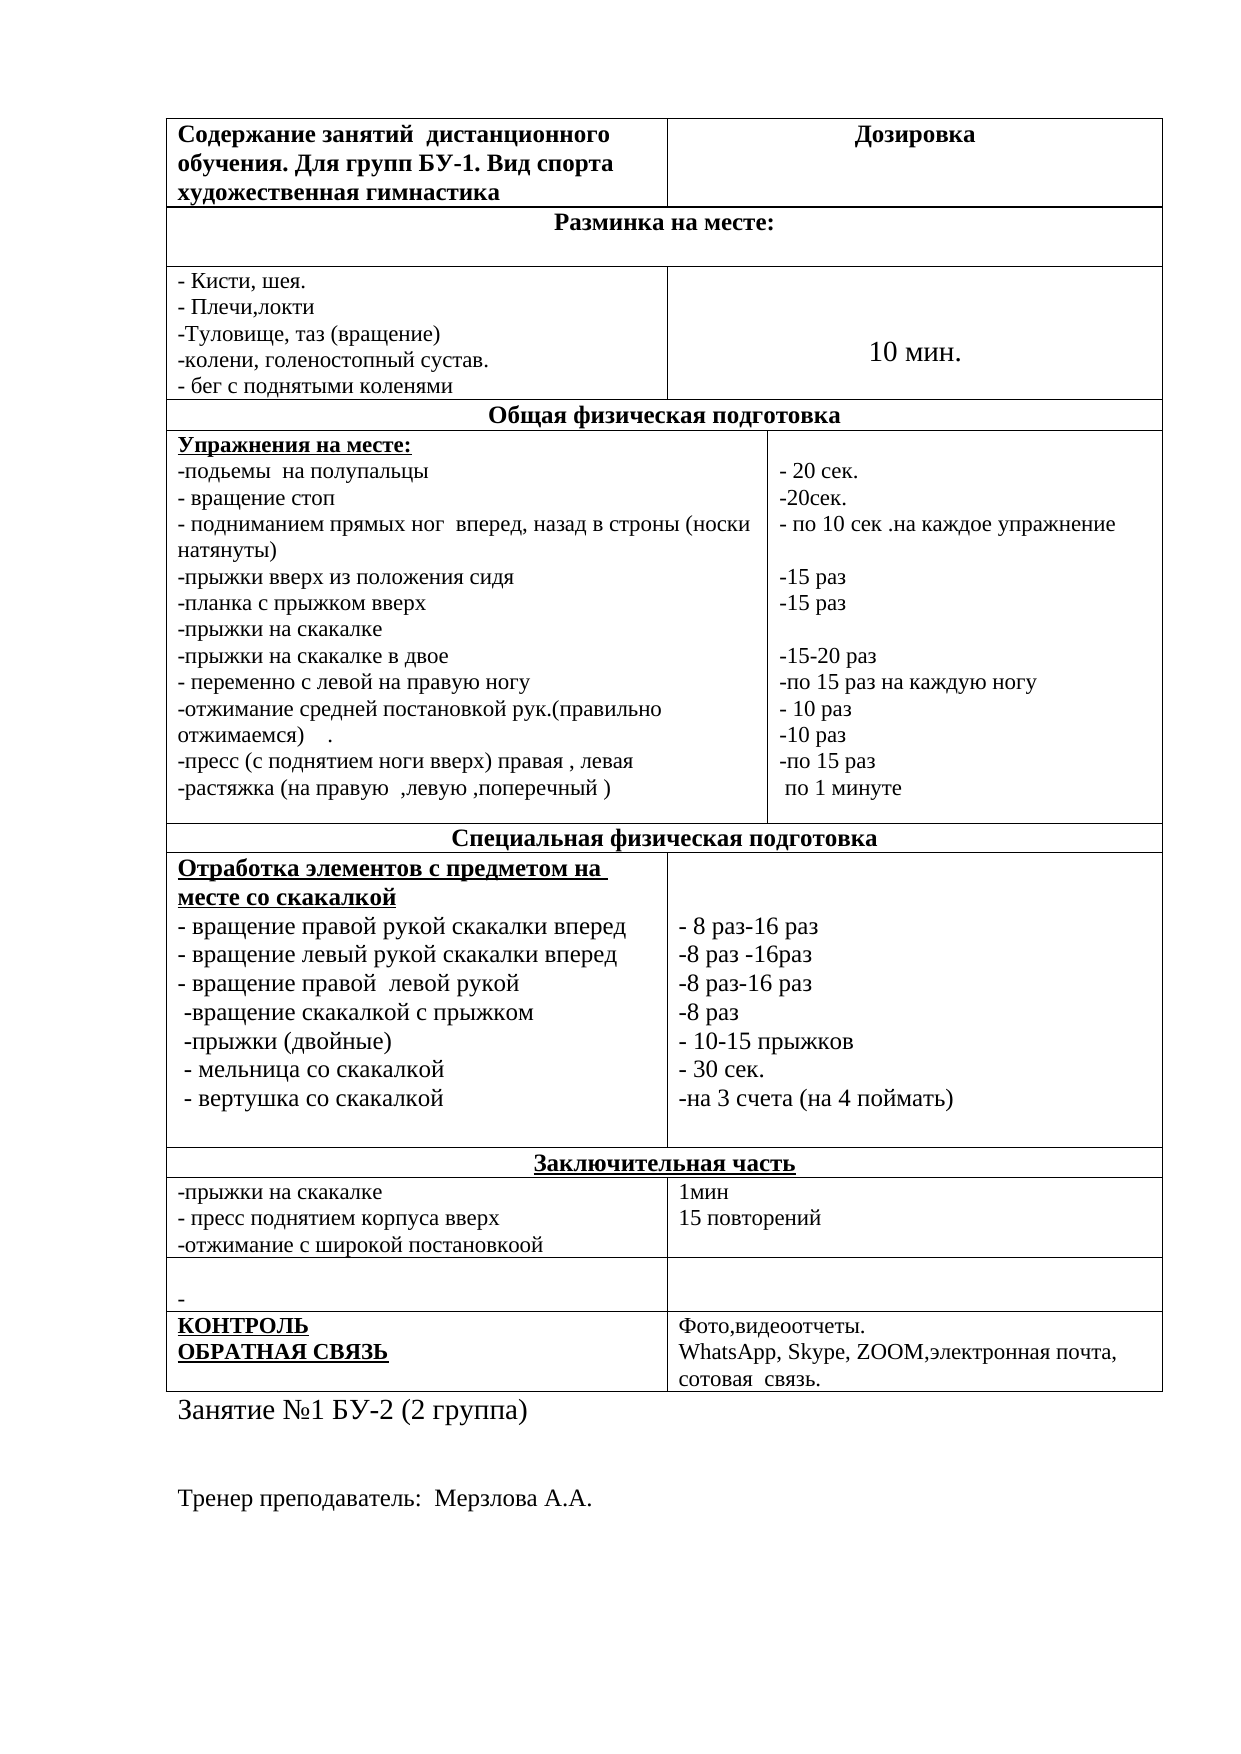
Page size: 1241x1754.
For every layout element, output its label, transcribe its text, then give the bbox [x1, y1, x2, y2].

table_cell Разминка на месте: [167, 208, 1162, 266]
table_header Содержание занятий дистанционного обучения. Для групп БУ-1. Вид спорта художественная гимнастика [167, 119, 667, 206]
table_cell КОНТРОЛЬ ОБРАТНАЯ СВЯЗЬ [167, 1312, 667, 1391]
table_cell -прыжки на скакалке - пресс поднятием корпуса вверх -отжимание с широкой постановкоой [167, 1178, 667, 1257]
table_cell Специальная физическая подготовка [167, 824, 1162, 852]
table_cell Заключительная часть [167, 1148, 1162, 1177]
table_cell 10 мин. [668, 267, 1162, 399]
table_cell Фото,видеоотчеты. WhatsApp, Skype, ZOOM,электронная почта, сотовая связь. [668, 1312, 1162, 1391]
table_cell Упражнения на месте: -подьемы на полупальцы - вращение стоп - подниманием прямых ног вперед, назад в строны (носки натянуты) -прыжки вверх из положения сидя -планка с прыжком вверх -прыжки на скакалке -прыжки на скакалке в двое - переменно с левой на правую ногу -отжимание средней постановкой рук.(правильно отжимаемся) . -пресс (с поднятием ноги вверх) правая , левая -растяжка (на правую ,левую ,поперечный ) [167, 431, 767, 822]
text Тренер преподаватель: Мерзлова А.А. [177, 1483, 1152, 1512]
text Занятие №1 БУ-2 (2 группа) [177, 1392, 1152, 1426]
table_header Дозировка [668, 119, 1162, 206]
table_cell [668, 1258, 1162, 1311]
table_cell Общая физическая подготовка [167, 400, 1162, 430]
table_cell - 8 раз-16 раз -8 раз -16раз -8 раз-16 раз -8 раз - 10-15 прыжков - 30 сек. -на 3 счета (на 4 поймать) [668, 853, 1162, 1147]
table_cell Отработка элементов с предметом на месте со скакалкой - вращение правой рукой скакалки вперед - вращение левый рукой скакалки вперед - вращение правой левой рукой -вращение скакалкой с прыжком -прыжки (двойные) - мельница со скакалкой - вертушка со скакалкой [167, 853, 667, 1147]
table_cell - [167, 1258, 667, 1311]
table_cell - 20 сек. -20сек. - по 10 сек .на каждое упражнение -15 раз -15 раз -15-20 раз -по 15 раз на каждую ногу - 10 раз -10 раз -по 15 раз по 1 минуте [768, 431, 1162, 822]
table_cell 1мин 15 повторений [668, 1178, 1162, 1257]
table_cell - Кисти, шея. - Плечи,локти -Туловище, таз (вращение) -колени, голеностопный сустав. - бег с поднятыми коленями [167, 267, 667, 399]
